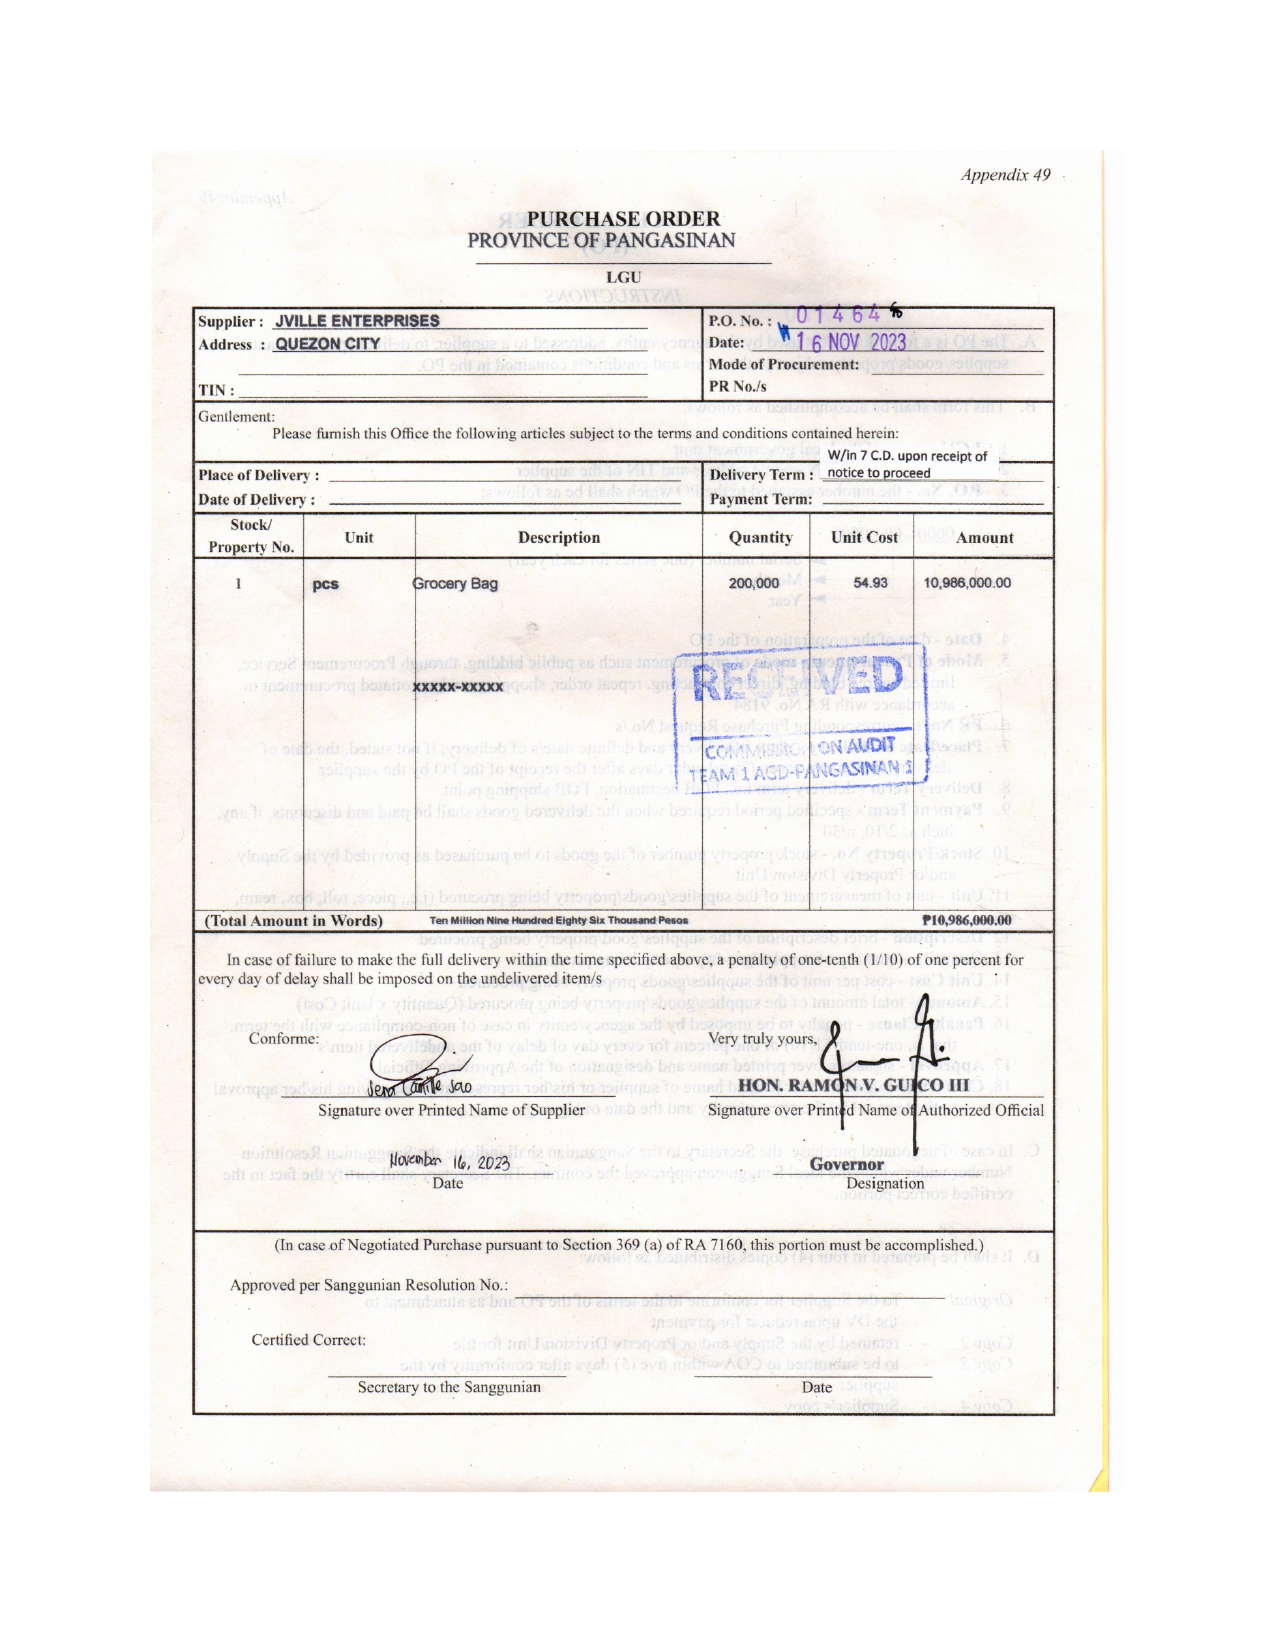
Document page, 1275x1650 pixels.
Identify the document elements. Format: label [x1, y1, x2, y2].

picture [150, 150, 1125, 1492]
